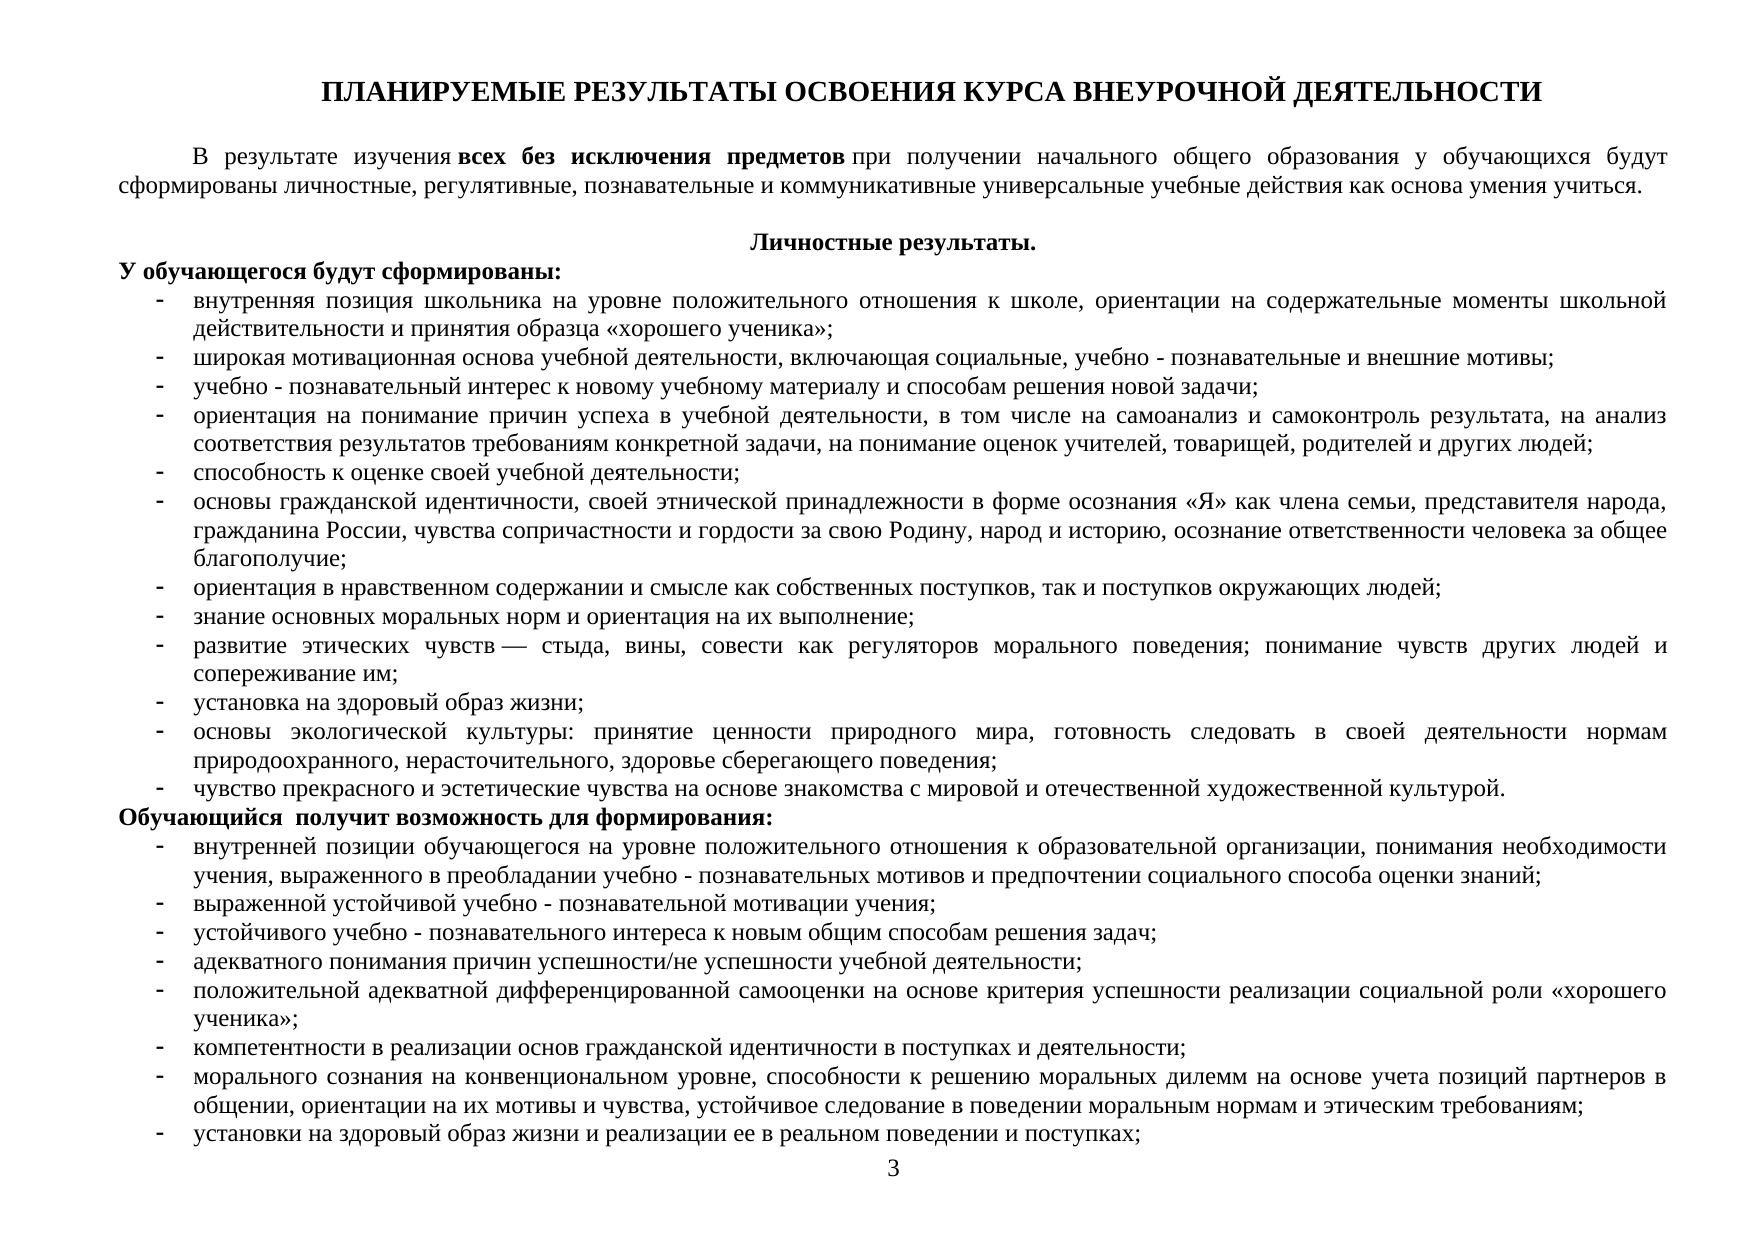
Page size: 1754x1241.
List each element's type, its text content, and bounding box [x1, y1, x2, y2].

list морального сознания на конвенциональном уровне, способности к решению моральных дилемм на основе учета позиций партнеров в общении, ориентации на их мотивы и чувства, устойчивое следование в поведении моральным нормам и этическим требованиям; [156, 1061, 1668, 1118]
text В результате изучения всех без исключения предметов при получении начального общего образования у обучающихся будут сформированы личностные, регулятивные, познавательные и коммуникативные универсальные учебные действия как основа умения учиться. [118, 141, 1668, 198]
list установка на здоровый образ жизни; [156, 687, 1668, 716]
list внутренняя позиция школьника на уровне положительного отношения к школе, ориентации на содержательные моменты школьной действительности и принятия образца «хорошего ученика»; [156, 285, 1668, 342]
text Личностные результаты. [118, 227, 1668, 256]
list установки на здоровый образ жизни и реализации ее в реальном поведении и поступках; [156, 1118, 1668, 1147]
text У обучающегося будут сформированы: [118, 256, 1668, 285]
text ПЛАНИРУЕМЫЕ РЕЗУЛЬТАТЫ ОСВОЕНИЯ КУРСА ВНЕУРОЧНОЙ ДЕЯТЕЛЬНОСТИ [121, 74, 1668, 107]
list учебно - познавательный интерес к новому учебному материалу и способам решения новой задачи; [156, 371, 1668, 400]
list положительной адекватной дифференцированной самооценки на основе критерия успешности реализации социальной роли «хорошего ученика»; [156, 975, 1668, 1032]
list развитие этических чувств — стыда, вины, совести как регуляторов морального поведения; понимание чувств других людей и сопереживание им; [156, 630, 1668, 687]
list основы экологической культуры: принятие ценности природного мира, готовность следовать в своей деятельности нормам природоохранного, нерасточительного, здоровье сберегающего поведения; [156, 716, 1668, 773]
list устойчивого учебно - познавательного интереса к новым общим способам решения задач; [156, 917, 1668, 946]
list чувство прекрасного и эстетические чувства на основе знакомства с мировой и отечественной художественной культурой. [156, 773, 1668, 802]
text Обучающийся получит возможность для формирования: [118, 802, 1668, 831]
list широкая мотивационная основа учебной деятельности, включающая социальные, учебно - познавательные и внешние мотивы; [156, 342, 1668, 371]
list ориентация в нравственном содержании и смысле как собственных поступков, так и поступков окружающих людей; [156, 572, 1668, 601]
list компетентности в реализации основ гражданской идентичности в поступках и деятельности; [156, 1032, 1668, 1061]
list ориентация на понимание причин успеха в учебной деятельности, в том числе на самоанализ и самоконтроль результата, на анализ соответствия результатов требованиям конкретной задачи, на понимание оценок учителей, товарищей, родителей и других людей; [156, 400, 1668, 457]
list выраженной устойчивой учебно - познавательной мотивации учения; [156, 888, 1668, 917]
list внутренней позиции обучающегося на уровне положительного отношения к образовательной организации, понимания необходимости учения, выраженного в преобладании учебно - познавательных мотивов и предпочтении социального способа оценки знаний; [156, 831, 1668, 888]
list адекватного понимания причин успешности/не успешности учебной деятельности; [156, 946, 1668, 975]
list способность к оценке своей учебной деятельности; [156, 457, 1668, 486]
list основы гражданской идентичности, своей этнической принадлежности в форме осознания «Я» как члена семьи, представителя народа, гражданина России, чувства сопричастности и гордости за свою Родину, народ и историю, осознание ответственности человека за общее благополучие; [156, 486, 1668, 572]
list знание основных моральных норм и ориентация на их выполнение; [156, 601, 1668, 630]
